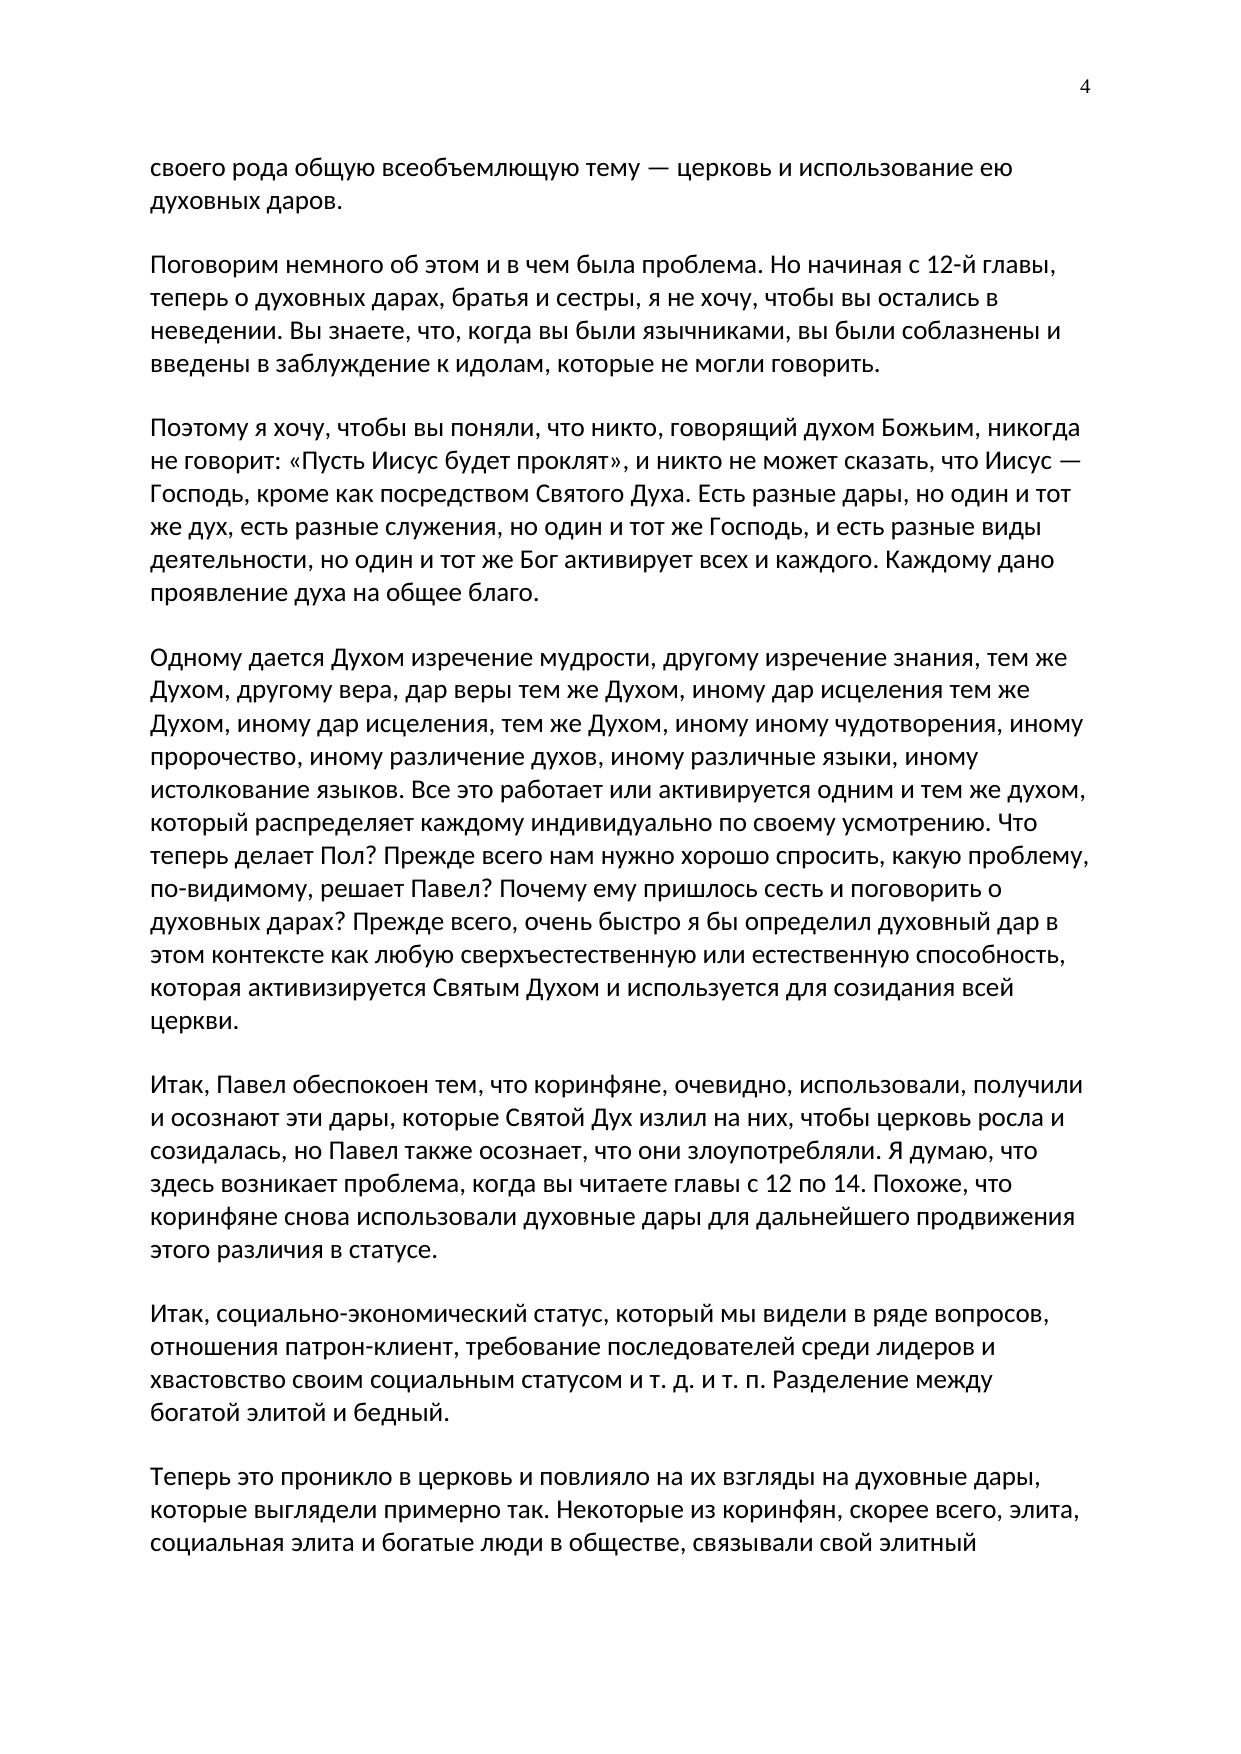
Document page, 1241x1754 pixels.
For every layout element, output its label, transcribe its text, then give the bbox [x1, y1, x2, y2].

text Одному дается Духом изречение мудрости, другому изречение знания, тем же Духом, другому вера, дар веры тем же Духом, иному дар исцеления тем же Духом, иному дар исцеления, тем же Духом, иному иному чудотворения, иному пророчество, иному различение духов, иному различные языки, иному истолкование языков. Все это работает или активируется одним и тем же духом, который распределяет каждому индивидуально по своему усмотрению. Что теперь делает Пол? Прежде всего нам нужно хорошо спросить, какую проблему, по-видимому, решает Павел? Почему ему пришлось сесть и поговорить о духовных дарах? Прежде всего, очень быстро я бы определил духовный дар в этом контексте как любую сверхъестественную или естественную способность, которая активизируется Святым Духом и используется для созидания всей церкви. [150, 640, 1090, 1036]
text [150, 150, 1090, 216]
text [150, 1459, 1090, 1559]
text Поэтому я хочу, чтобы вы поняли, что никто, говорящий духом Божьим, никогда не говорит: «Пусть Иисус будет проклят», и никто не может сказать, что Иисус — Господь, кроме как посредством Святого Духа. Есть разные дары, но один и тот же дух, есть разные служения, но один и тот же Господь, и есть разные виды деятельности, но один и тот же Бог активирует всех и каждого. Каждому дано проявление духа на общее благо. [150, 410, 1090, 608]
text Итак, социально-экономический статус, который мы видели в ряде вопросов, отношения патрон-клиент, требование последователей среди лидеров и хвастовство своим социальным статусом и т. д. и т. п. Разделение между богатой элитой и бедный. [150, 1296, 1090, 1428]
text Итак, Павел обеспокоен тем, что коринфяне, очевидно, использовали, получили и осознают эти дары, которые Святой Дух излил на них, чтобы церковь росла и созидалась, но Павел также осознает, что они злоупотребляли. Я думаю, что здесь возникает проблема, когда вы читаете главы с 12 по 14. Похоже, что коринфяне снова использовали духовные дары для дальнейшего продвижения этого различия в статусе. [150, 1067, 1090, 1265]
text Поговорим немного об этом и в чем была проблема. Но начиная с 12-й главы, теперь о духовных дарах, братья и сестры, я не хочу, чтобы вы остались в неведении. Вы знаете, что, когда вы были язычниками, вы были соблазнены и введены в заблуждение к идолам, которые не могли говорить. [150, 247, 1090, 379]
